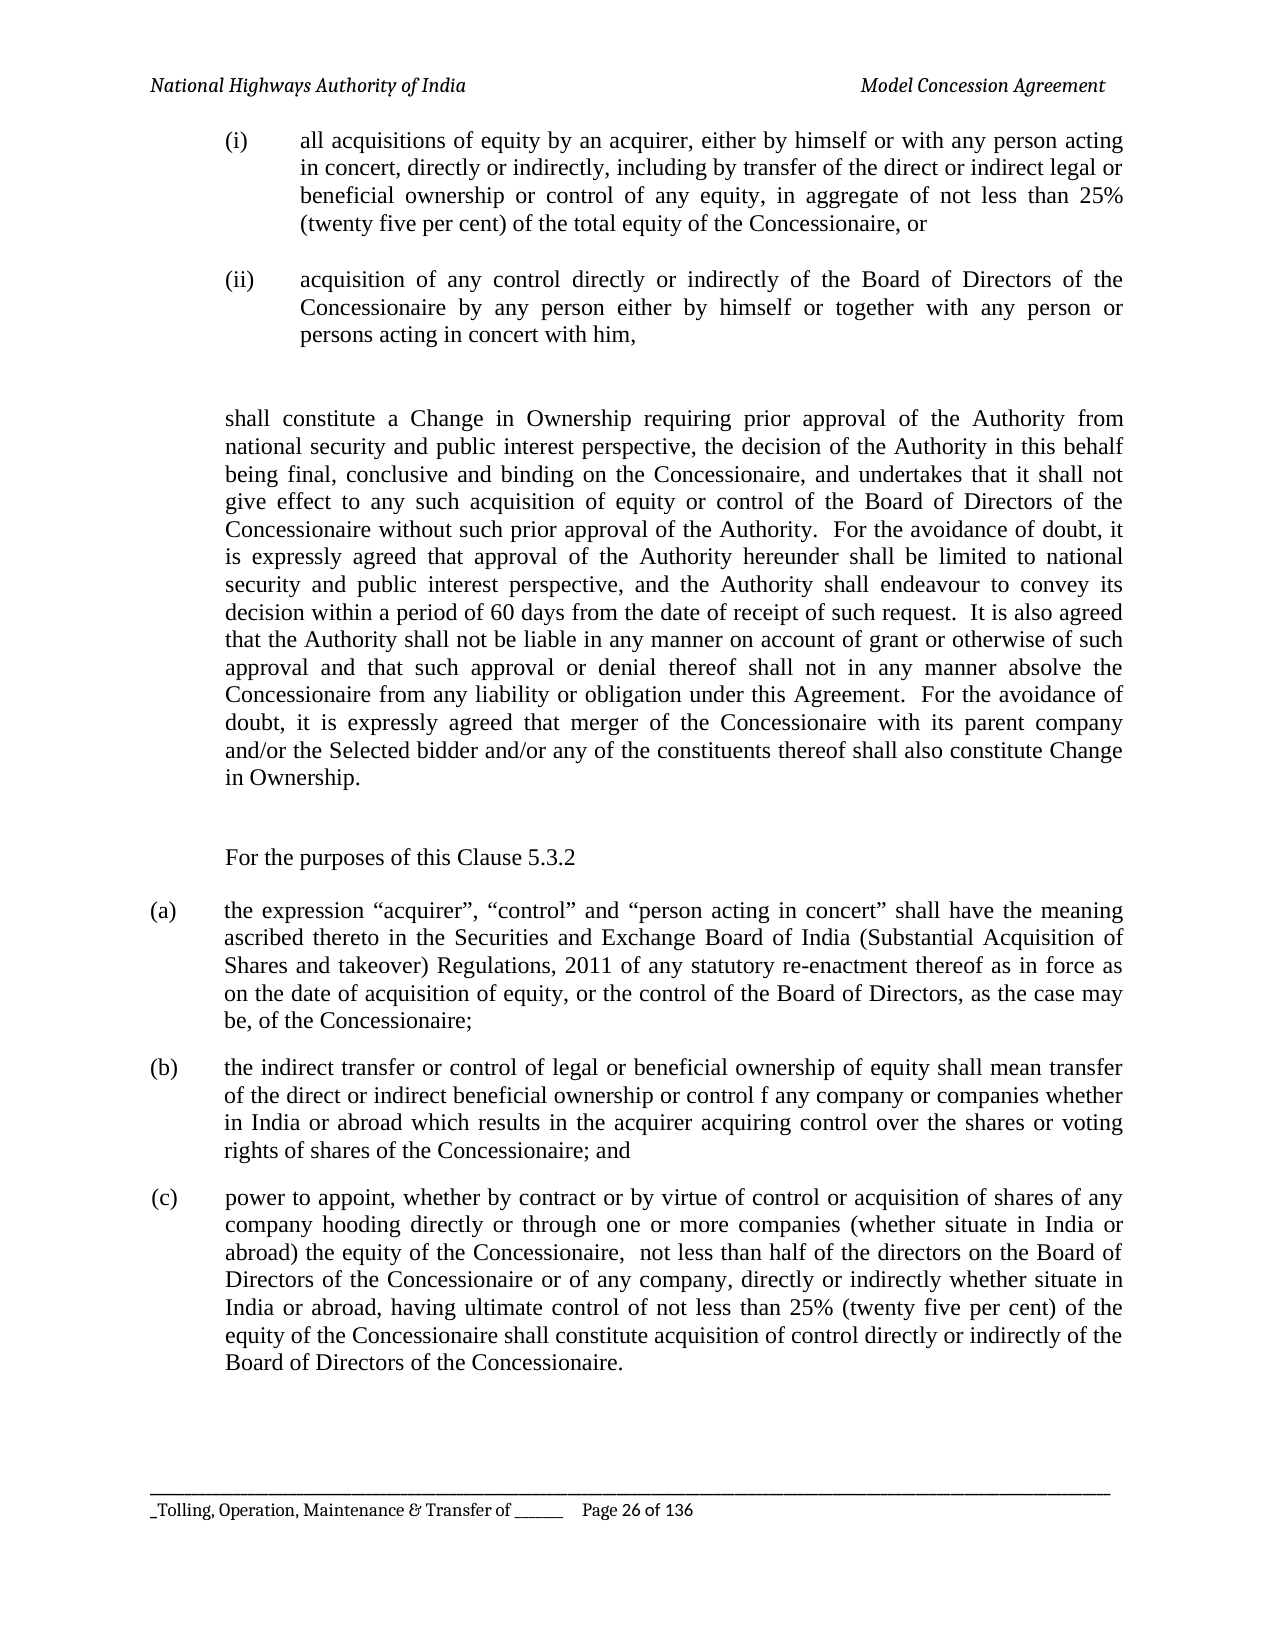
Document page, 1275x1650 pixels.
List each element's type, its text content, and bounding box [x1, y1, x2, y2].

text For the purposes of this Clause 5.3.2 [225, 843, 1125, 871]
list the expression “acquirer”, “control” and “person acting in concert” shall have the meaning ascribed thereto in the Securities and Exchange Board of India (Substantial Acquisition of Shares and takeover) Regulations, 2011 of any statutory re-enactment thereof as in force as on the date of acquisition of equity, or the control of the Board of Directors, as the case may be, of the Concessionaire; [150, 896, 1125, 1034]
list acquisition of any control directly or indirectly of the Board of Directors of the Concessionaire by any person either by himself or together with any person or persons acting in concert with him, [225, 265, 1125, 348]
text shall constitute a Change in Ownership requiring prior approval of the Authority from national security and public interest perspective, the decision of the Authority in this behalf being final, conclusive and binding on the Concessionaire, and undertakes that it shall not give effect to any such acquisition of equity or control of the Board of Directors of the Concessionaire without such prior approval of the Authority. For the avoidance of doubt, it is expressly agreed that approval of the Authority hereunder shall be limited to national security and public interest perspective, and the Authority shall endeavour to convey its decision within a period of 60 days from the date of receipt of such request. It is also agreed that the Authority shall not be liable in any manner on account of grant or otherwise of such approval and that such approval or denial thereof shall not in any manner absolve the Concessionaire from any liability or obligation under this Agreement. For the avoidance of doubt, it is expressly agreed that merger of the Concessionaire with its parent company and/or the Selected bidder and/or any of the constituents thereof shall also constitute Change in Ownership. [225, 404, 1125, 791]
list the indirect transfer or control of legal or beneficial ownership of equity shall mean transfer of the direct or indirect beneficial ownership or control f any company or companies whether in India or abroad which results in the acquirer acquiring control over the shares or voting rights of shares of the Concessionaire; and [150, 1053, 1125, 1163]
list power to appoint, whether by contract or by virtue of control or acquisition of shares of any company hooding directly or through one or more companies (whether situate in India or abroad) the equity of the Concessionaire, not less than half of the directors on the Board of Directors of the Concessionaire or of any company, directly or indirectly whether situate in India or abroad, having ultimate control of not less than 25% (twenty five per cent) of the equity of the Concessionaire shall constitute acquisition of control directly or indirectly of the Board of Directors of the Concessionaire. [151, 1183, 1125, 1376]
list all acquisitions of equity by an acquirer, either by himself or with any person acting in concert, directly or indirectly, including by transfer of the direct or indirect legal or beneficial ownership or control of any equity, in aggregate of not less than 25% (twenty five per cent) of the total equity of the Concessionaire, or [225, 126, 1125, 236]
